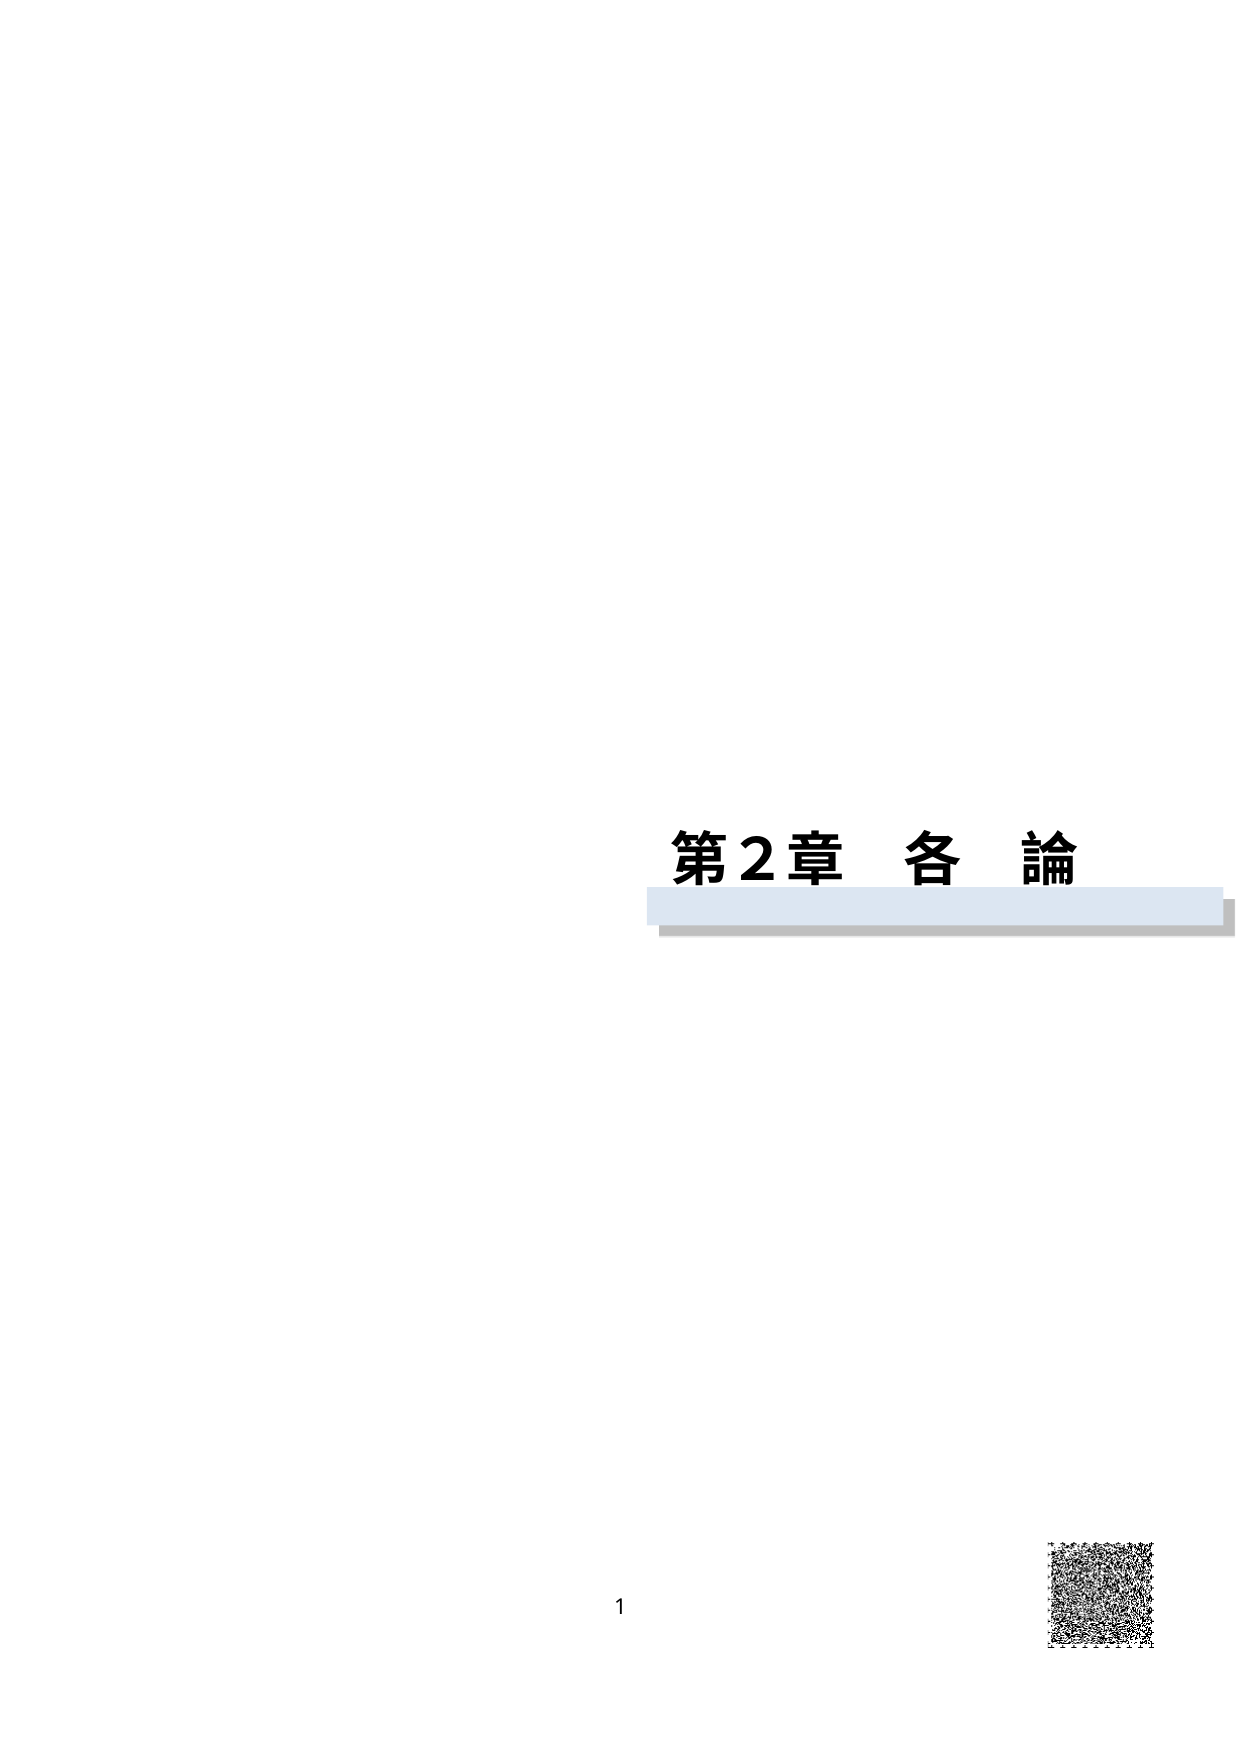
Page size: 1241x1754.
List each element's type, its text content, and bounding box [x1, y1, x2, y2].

subtitle 第２章 各 論 [162, 798, 1078, 911]
